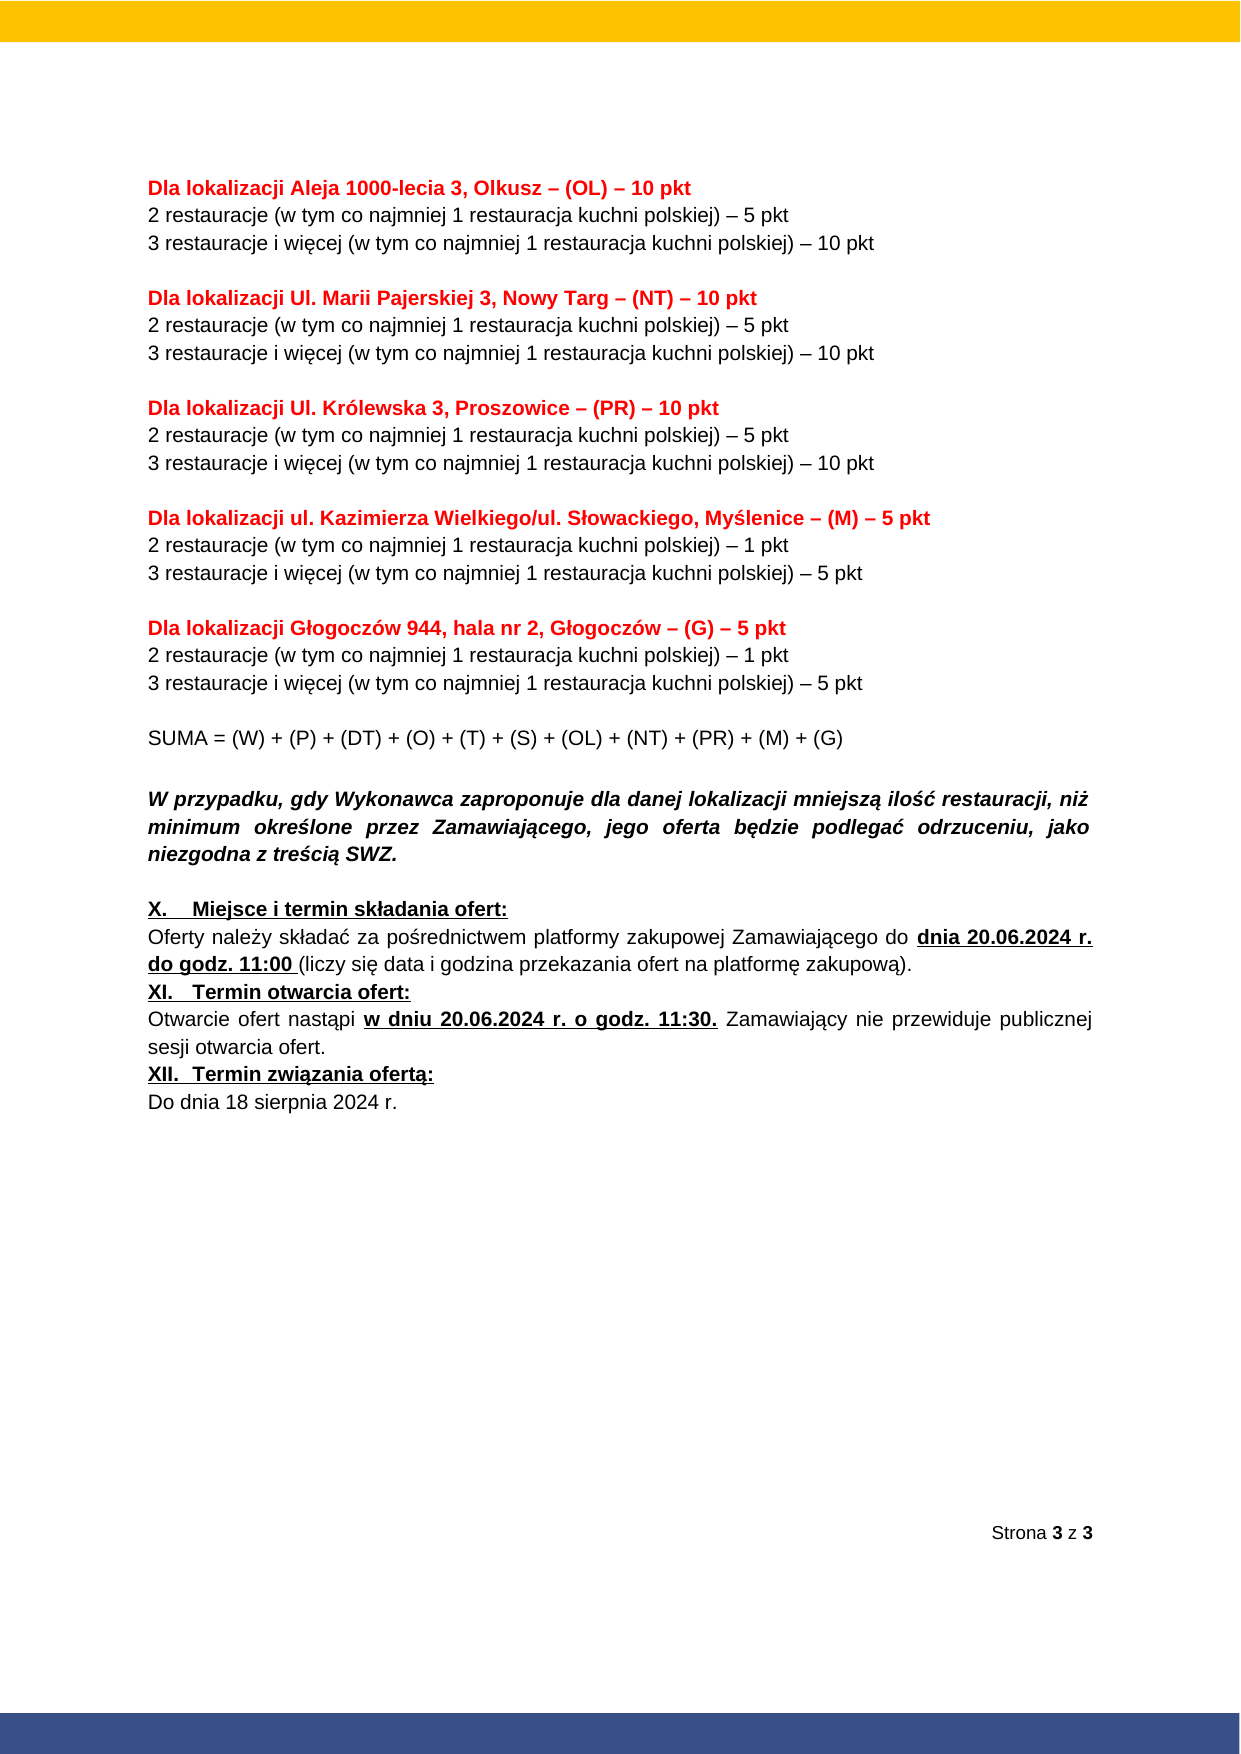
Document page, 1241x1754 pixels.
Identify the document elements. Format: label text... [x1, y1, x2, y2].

text 3 restauracje i więcej (w tym co najmniej 1 restauracja kuchni polskiej) – 10 pkt [148, 341, 1092, 365]
text Dla lokalizacji ul. Kazimierza Wielkiego/ul. Słowackiego, Myślenice – (M) – 5 pkt [148, 506, 1092, 530]
text 3 restauracje i więcej (w tym co najmniej 1 restauracja kuchni polskiej) – 5 pkt [148, 671, 1092, 695]
text SUMA = (W) + (P) + (DT) + (O) + (T) + (S) + (OL) + (NT) + (PR) + (M) + (G) [148, 726, 1092, 750]
text 3 restauracje i więcej (w tym co najmniej 1 restauracja kuchni polskiej) – 10 pkt [148, 451, 1092, 475]
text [148, 203, 1092, 227]
text Dla lokalizacji Aleja 1000-lecia 3, Olkusz – (OL) – 10 pkt [148, 176, 1092, 200]
text Dla lokalizacji Głogoczów 944, hala nr 2, Głogoczów – (G) – 5 pkt [148, 616, 1092, 640]
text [148, 231, 1092, 255]
text 2 restauracje (w tym co najmniej 1 restauracja kuchni polskiej) – 1 pkt [148, 533, 1092, 557]
list Miejsce i termin składania ofert: [148, 897, 1092, 921]
text 2 restauracje (w tym co najmniej 1 restauracja kuchni polskiej) – 5 pkt [148, 423, 1092, 447]
text 3 restauracje i więcej (w tym co najmniej 1 restauracja kuchni polskiej) – 5 pkt [148, 561, 1092, 585]
list Termin związania ofertą: [148, 1062, 1092, 1086]
text Dla lokalizacji Ul. Królewska 3, Proszowice – (PR) – 10 pkt [148, 396, 1092, 420]
text 2 restauracje (w tym co najmniej 1 restauracja kuchni polskiej) – 1 pkt [148, 643, 1092, 667]
text Otwarcie ofert nastąpi w dniu 20.06.2024 r. o godz. 11:30. Zamawiający nie przewiduje publicznej sesji otwarcia ofert. [148, 1007, 1092, 1058]
text W przypadku, gdy Wykonawca zaproponuje dla danej lokalizacji mniejszą ilość restauracji, niż minimum określone przez Zamawiającego, jego oferta będzie podlegać odrzuceniu, jako niezgodna z treścią SWZ. [148, 787, 1092, 866]
text Do dnia 18 sierpnia 2024 r. [148, 1089, 1092, 1113]
list Termin otwarcia ofert: [148, 979, 1092, 1003]
text Dla lokalizacji Ul. Marii Pajerskiej 3, Nowy Targ – (NT) – 10 pkt [148, 286, 1092, 310]
text 2 restauracje (w tym co najmniej 1 restauracja kuchni polskiej) – 5 pkt [148, 313, 1092, 337]
text Oferty należy składać za pośrednictwem platformy zakupowej Zamawiającego do dnia 20.06.2024 r. do godz. 11:00 (liczy się data i godzina przekazania ofert na platformę zakupową). [148, 924, 1092, 976]
